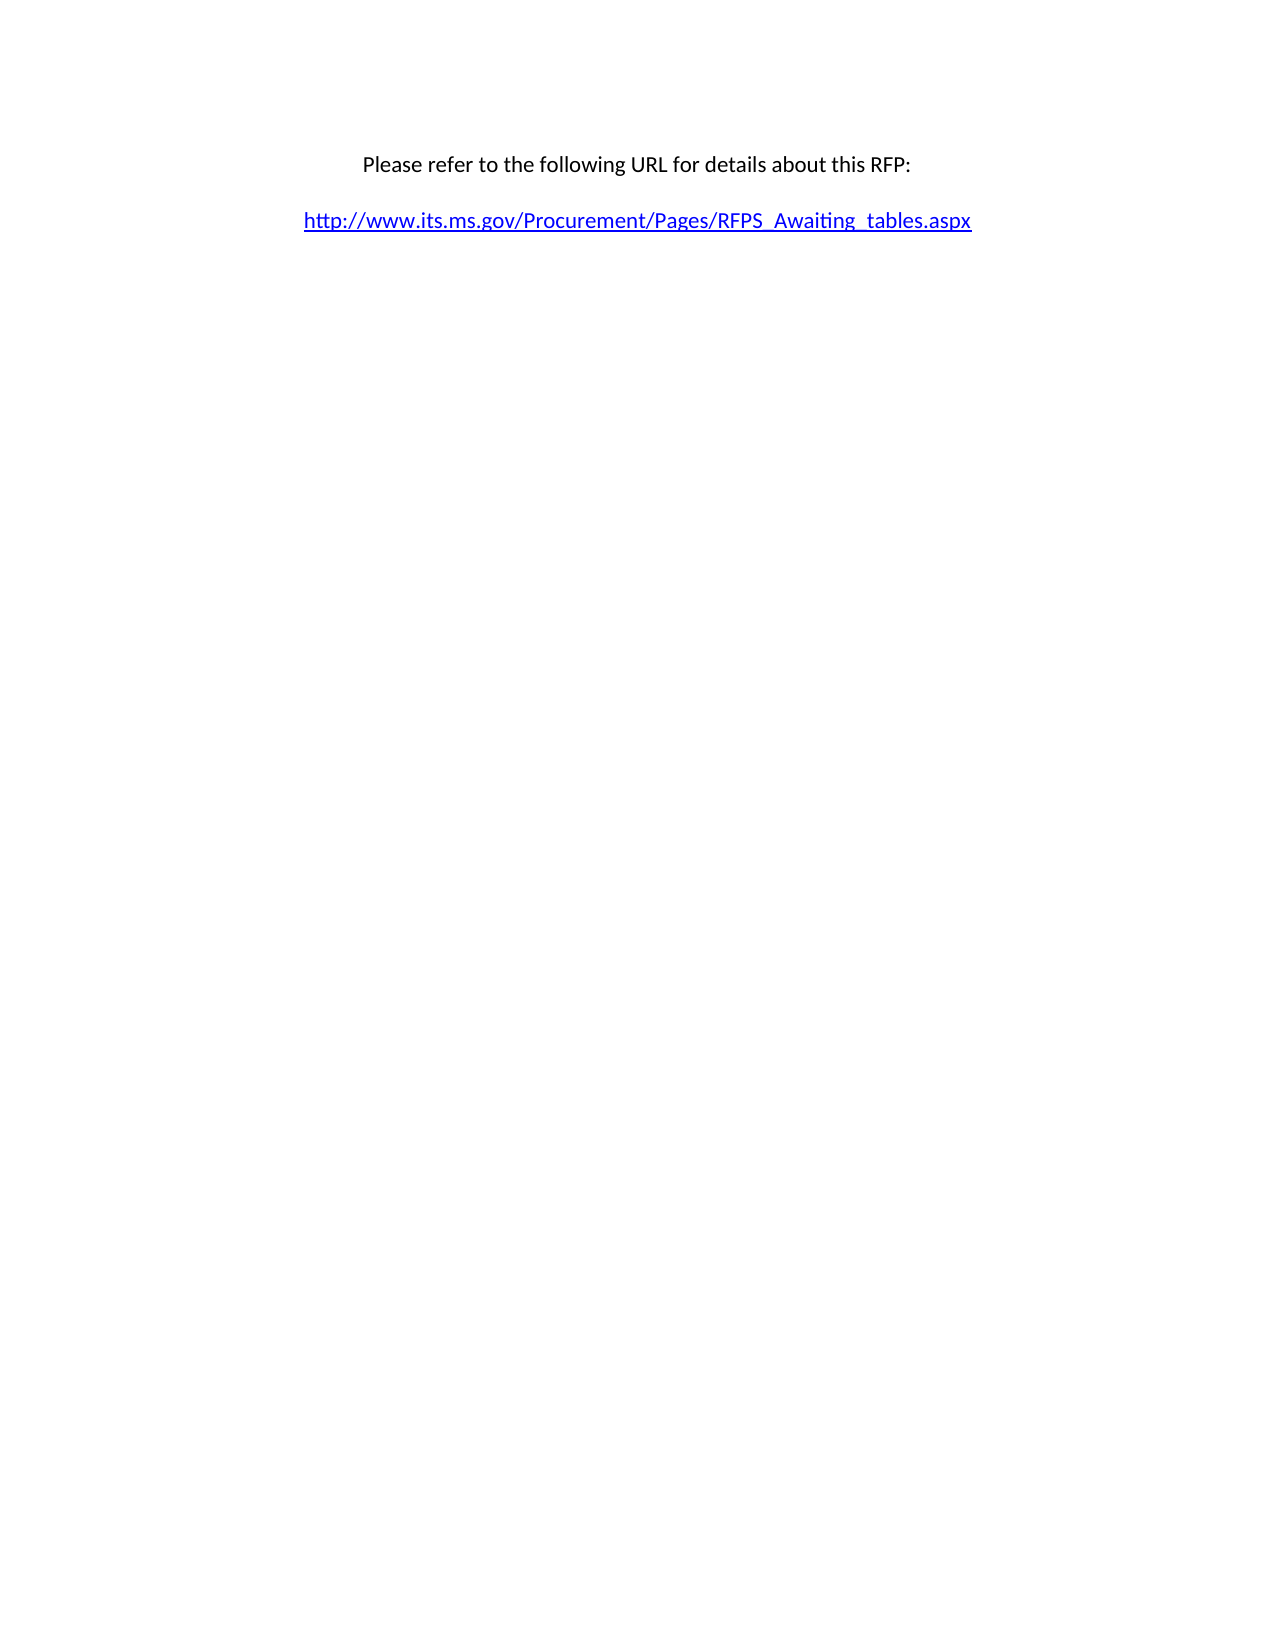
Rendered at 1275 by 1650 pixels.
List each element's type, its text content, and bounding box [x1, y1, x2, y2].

text http://www.its.ms.gov/Procurement/Pages/RFPS_Awaiting_tables.aspx [150, 206, 1125, 234]
text Please refer to the following URL for details about this RFP: [150, 150, 1125, 178]
